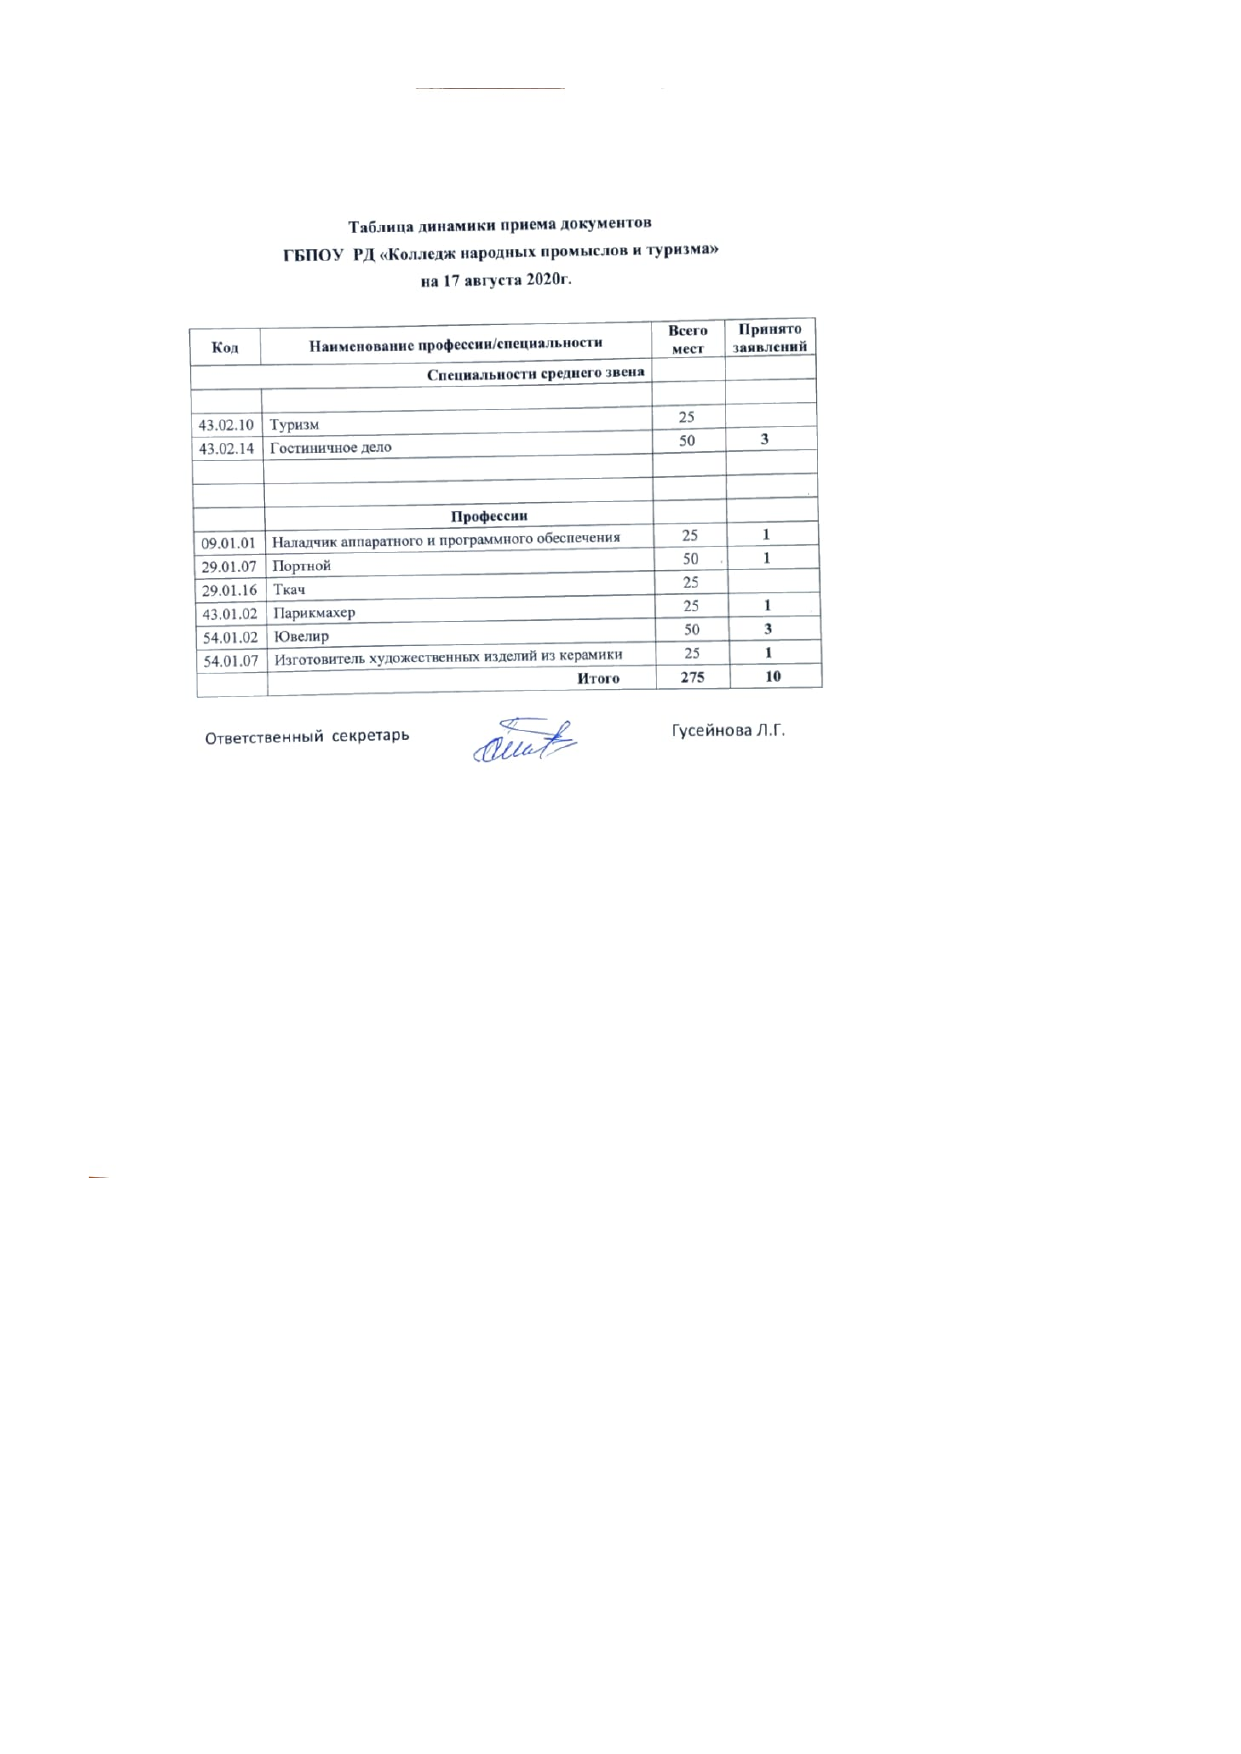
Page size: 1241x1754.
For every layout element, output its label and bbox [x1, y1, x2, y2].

picture [88, 88, 858, 1178]
